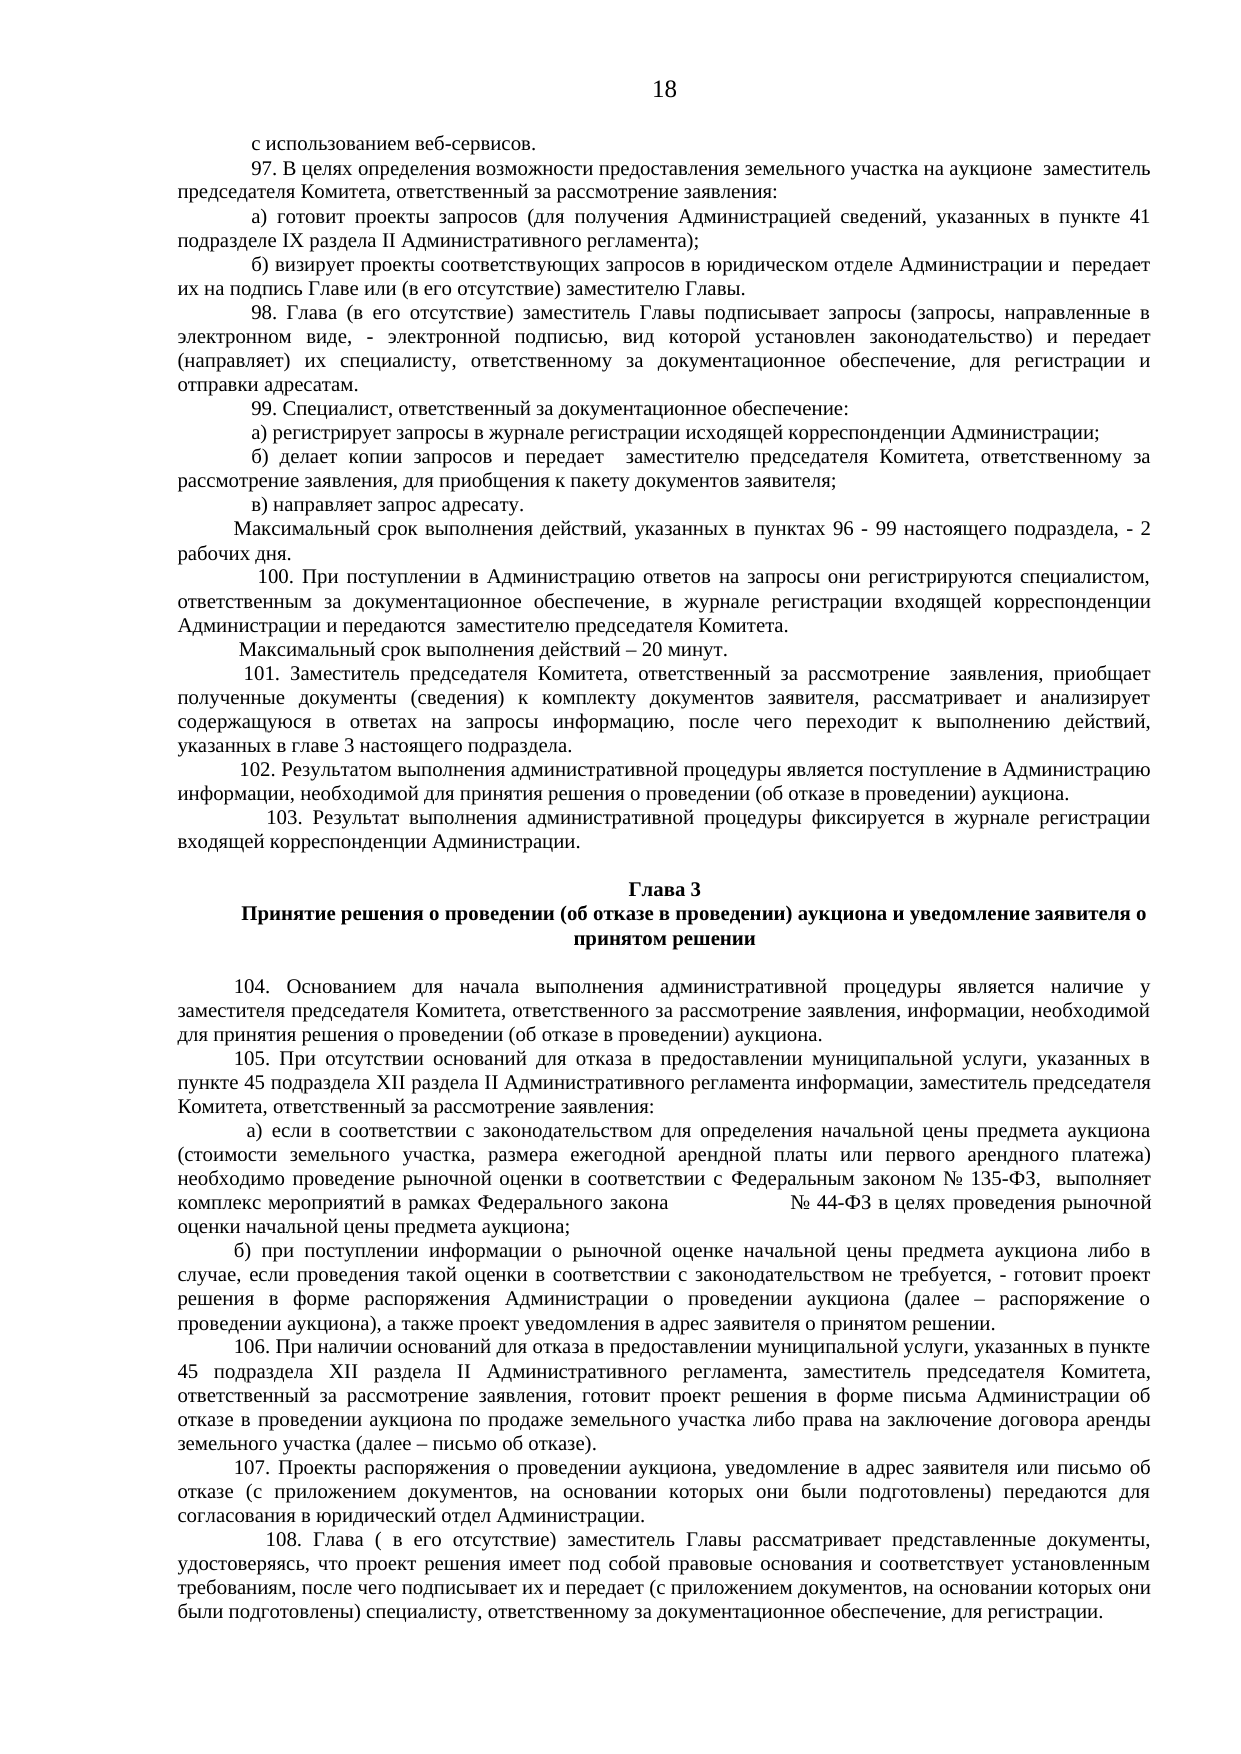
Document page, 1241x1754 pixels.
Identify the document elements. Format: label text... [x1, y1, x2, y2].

text 107. Проекты распоряжения о проведении аукциона, уведомление в адрес заявителя или письмо об отказе (с приложением документов, на основании которых они были подготовлены) передаются для согласования в юридический отдел Администрации. [177, 1455, 1152, 1527]
text 105. При отсутствии оснований для отказа в предоставлении муниципальной услуги, указанных в пункте 45 подраздела XII раздела II Административного регламента информации, заместитель председателя Комитета, ответственный за рассмотрение заявления: [177, 1046, 1152, 1118]
text а) готовит проекты запросов (для получения Администрацией сведений, указанных в пункте 41 подразделе IX раздела II Административного регламента); [177, 203, 1152, 252]
text 106. При наличии оснований для отказа в предоставлении муниципальной услуги, указанных в пункте 45 подраздела XII раздела II Административного регламента, заместитель председателя Комитета, ответственный за рассмотрение заявления, готовит проект решения в форме письма Администрации об отказе в проведении аукциона по продаже земельного участка либо права на заключение договора аренды земельного участка (далее – письмо об отказе). [177, 1334, 1152, 1455]
text Максимальный срок выполнения действий, указанных в пунктах 96 - 99 настоящего подраздела, - 2 рабочих дня. [177, 516, 1152, 564]
text а) регистрирует запросы в журнале регистрации исходящей корреспонденции Администрации; [177, 420, 1152, 444]
text 102. Результатом выполнения административной процедуры является поступление в Администрацию информации, необходимой для принятия решения о проведении (об отказе в проведении) аукциона. [177, 757, 1152, 805]
text 97. В целях определения возможности предоставления земельного участка на аукционе заместитель председателя Комитета, ответственный за рассмотрение заявления: [177, 155, 1152, 203]
text с использованием веб-сервисов. [177, 131, 1152, 155]
text 99. Специалист, ответственный за документационное обеспечение: [177, 396, 1152, 420]
text 104. Основанием для начала выполнения административной процедуры является наличие у заместителя председателя Комитета, ответственного за рассмотрение заявления, информации, необходимой для принятия решения о проведении (об отказе в проведении) аукциона. [177, 973, 1152, 1046]
text б) при поступлении информации о рыночной оценке начальной цены предмета аукциона либо в случае, если проведения такой оценки в соответствии с законодательством не требуется, - готовит проект решения в форме распоряжения Администрации о проведении аукциона (далее – распоряжение о проведении аукциона), а также проект уведомления в адрес заявителя о принятом решении. [177, 1238, 1152, 1334]
text 108. Глава ( в его отсутствие) заместитель Главы рассматривает представленные документы, удостоверяясь, что проект решения имеет под собой правовые основания и соответствует установленным требованиям, после чего подписывает их и передает (с приложением документов, на основании которых они были подготовлены) специалисту, ответственному за документационное обеспечение, для регистрации. [177, 1527, 1152, 1623]
text 98. Глава (в его отсутствие) заместитель Главы подписывает запросы (запросы, направленные в электронном виде, - электронной подписью, вид которой установлен законодательство) и передает (направляет) их специалисту, ответственному за документационное обеспечение, для регистрации и отправки адресатам. [177, 300, 1152, 396]
text а) если в соответствии с законодательством для определения начальной цены предмета аукциона (стоимости земельного участка, размера ежегодной арендной платы или первого арендного платежа) необходимо проведение рыночной оценки в соответствии с Федеральным законом № 135-ФЗ, выполняет комплекс мероприятий в рамках Федерального закона № 44-ФЗ в целях проведения рыночной оценки начальной цены предмета аукциона; [177, 1118, 1152, 1238]
text Глава 3 [177, 877, 1152, 901]
text б) делает копии запросов и передает заместителю председателя Комитета, ответственному за рассмотрение заявления, для приобщения к пакету документов заявителя; [177, 444, 1152, 492]
text Максимальный срок выполнения действий – 20 минут. [177, 637, 1152, 661]
text 103. Результат выполнения административной процедуры фиксируется в журнале регистрации входящей корреспонденции Администрации. [177, 805, 1152, 853]
text б) визирует проекты соответствующих запросов в юридическом отделе Администрации и передает их на подпись Главе или (в его отсутствие) заместителю Главы. [177, 252, 1152, 300]
text Принятие решения о проведении (об отказе в проведении) аукциона и уведомление заявителя о принятом решении [177, 901, 1152, 949]
text 100. При поступлении в Администрацию ответов на запросы они регистрируются специалистом, ответственным за документационное обеспечение, в журнале регистрации входящей корреспонденции Администрации и передаются заместителю председателя Комитета. [177, 564, 1152, 637]
text 101. Заместитель председателя Комитета, ответственный за рассмотрение заявления, приобщает полученные документы (сведения) к комплекту документов заявителя, рассматривает и анализирует содержащуюся в ответах на запросы информацию, после чего переходит к выполнению действий, указанных в главе 3 настоящего подраздела. [177, 661, 1152, 757]
text в) направляет запрос адресату. [177, 492, 1152, 516]
